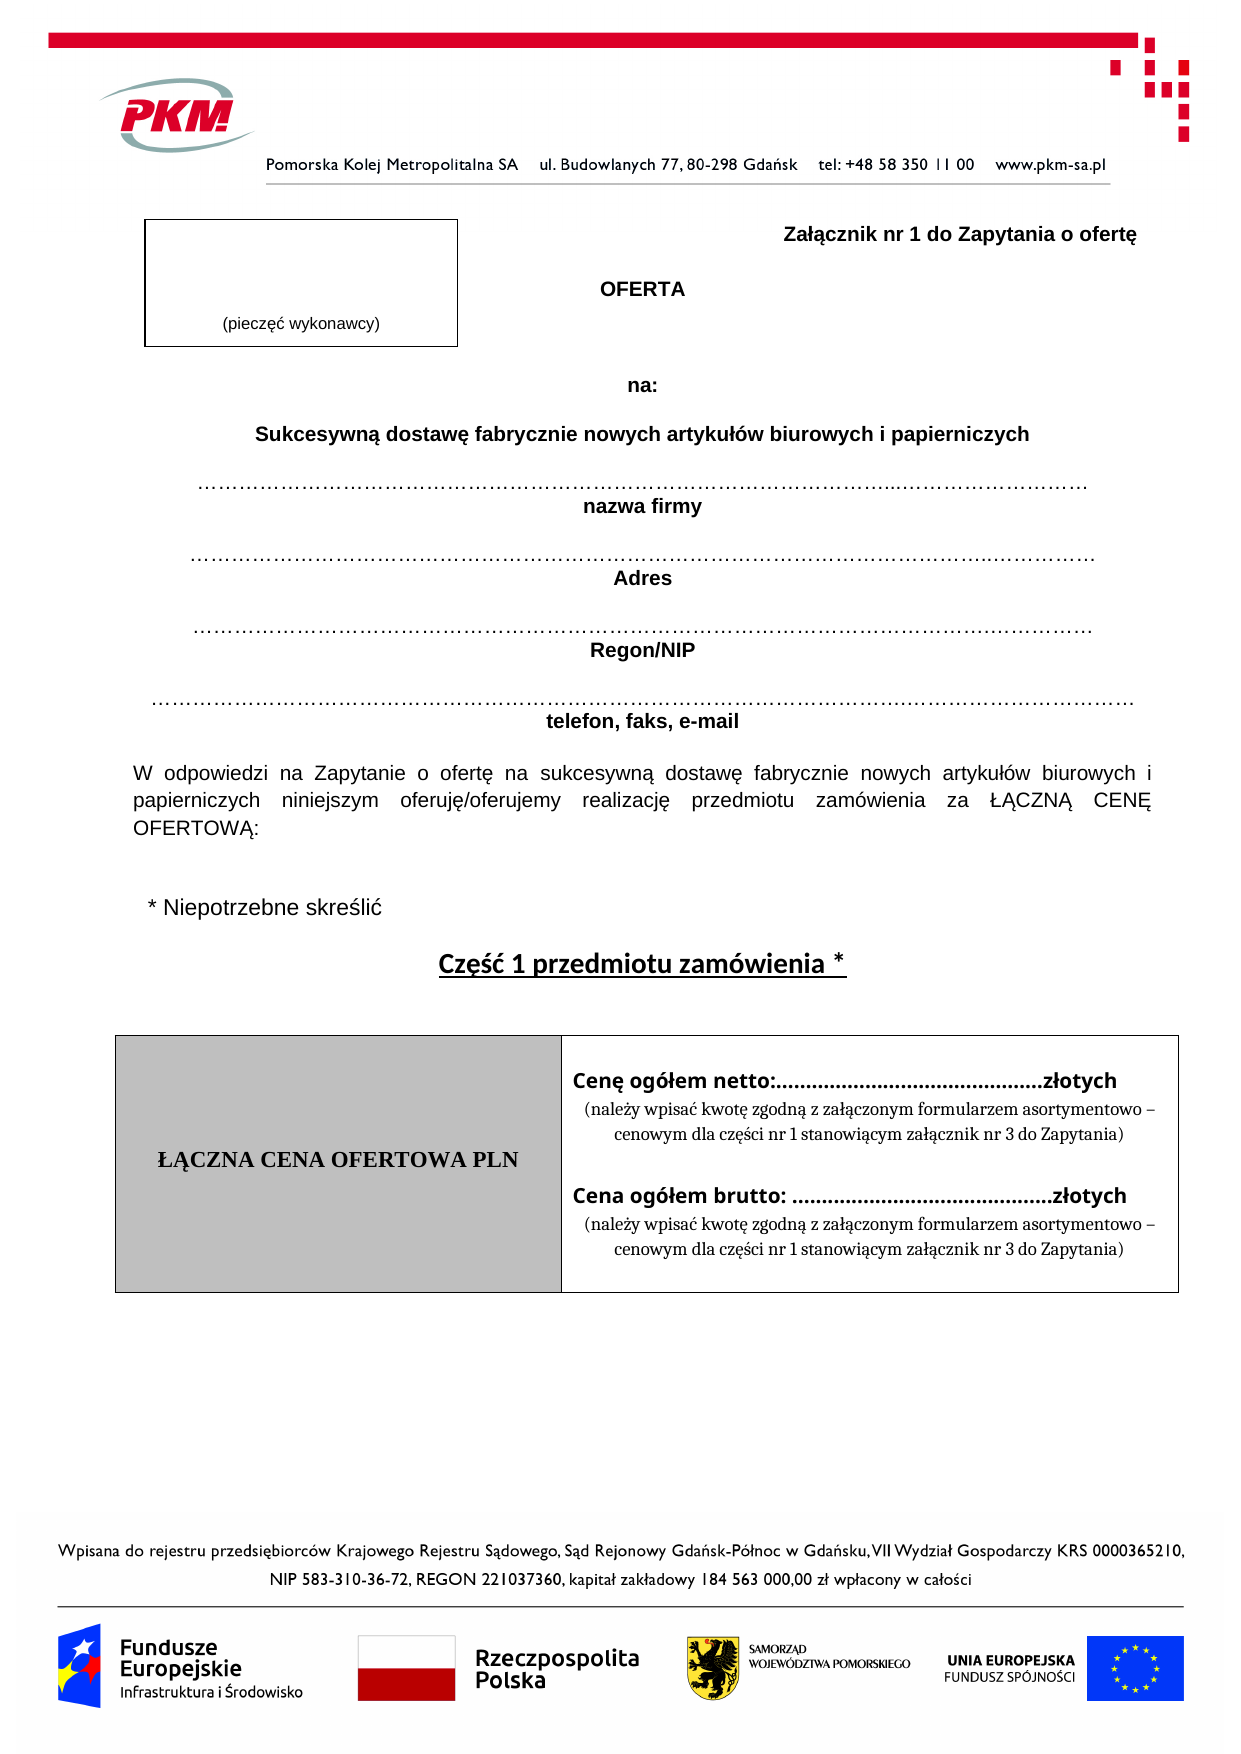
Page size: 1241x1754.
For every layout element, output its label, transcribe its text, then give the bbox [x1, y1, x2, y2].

text Część 1 przedmiotu zamówienia * [133, 945, 1152, 981]
text na: [148, 373, 1137, 397]
text Regon/NIP [148, 637, 1137, 661]
text telefon, faks, e-mail [148, 709, 1137, 733]
text …………………………………………………………………………………………………….…………… [148, 613, 1137, 637]
text ………………………………………………………………………………………...……………………… [148, 470, 1137, 494]
picture [16, 1512, 1224, 1754]
picture [20, 4, 1217, 232]
text Załącznik nr 1 do Zapytania o ofertę [673, 221, 1137, 245]
table_header ŁĄCZNA CENA OFERTOWA PLN [116, 1036, 561, 1292]
text W odpowiedzi na Zapytanie o ofertę na sukcesywną dostawę fabrycznie nowych artykułów biurowych i papierniczych niniejszym oferuję/oferujemy realizację przedmiotu zamówienia za ŁĄCZNĄ CENĘ OFERTOWĄ**nia za ŁĄCZNĄ CENĘ OFERTOWĄ**riumma w rozdziale III SIWZmacją o podstawie do dysponowania tymi osobami, konania zamówienia, a: [133, 761, 1152, 840]
text ……………………………………………………………………………………………….…………………………… [148, 685, 1137, 709]
table_header Cenę ogółem netto:………………………………………złotych (należy wpisać kwotę zgodną z załączonym formularzem asortymentowo – cenowym dla części nr 1 stanowiącym załącznik nr 3 do Zapytania) Cena ogółem brutto: ............................................złotych (należy wpisać kwotę zgodną z załączonym formularzem asortymentowo – cenowym dla części nr 1 stanowiącym załącznik nr 3 do Zapytania) [562, 1036, 1178, 1292]
text Sukcesywną dostawę fabrycznie nowych artykułów biurowych i papierniczych [148, 421, 1137, 445]
text ……………………………………………………………………………………………………..…………… [148, 542, 1137, 566]
text nazwa firmy [148, 494, 1137, 518]
text * Niepotrzebne skreślić [148, 894, 1137, 921]
text Adres [148, 566, 1137, 589]
text OFERTA [458, 276, 1137, 300]
